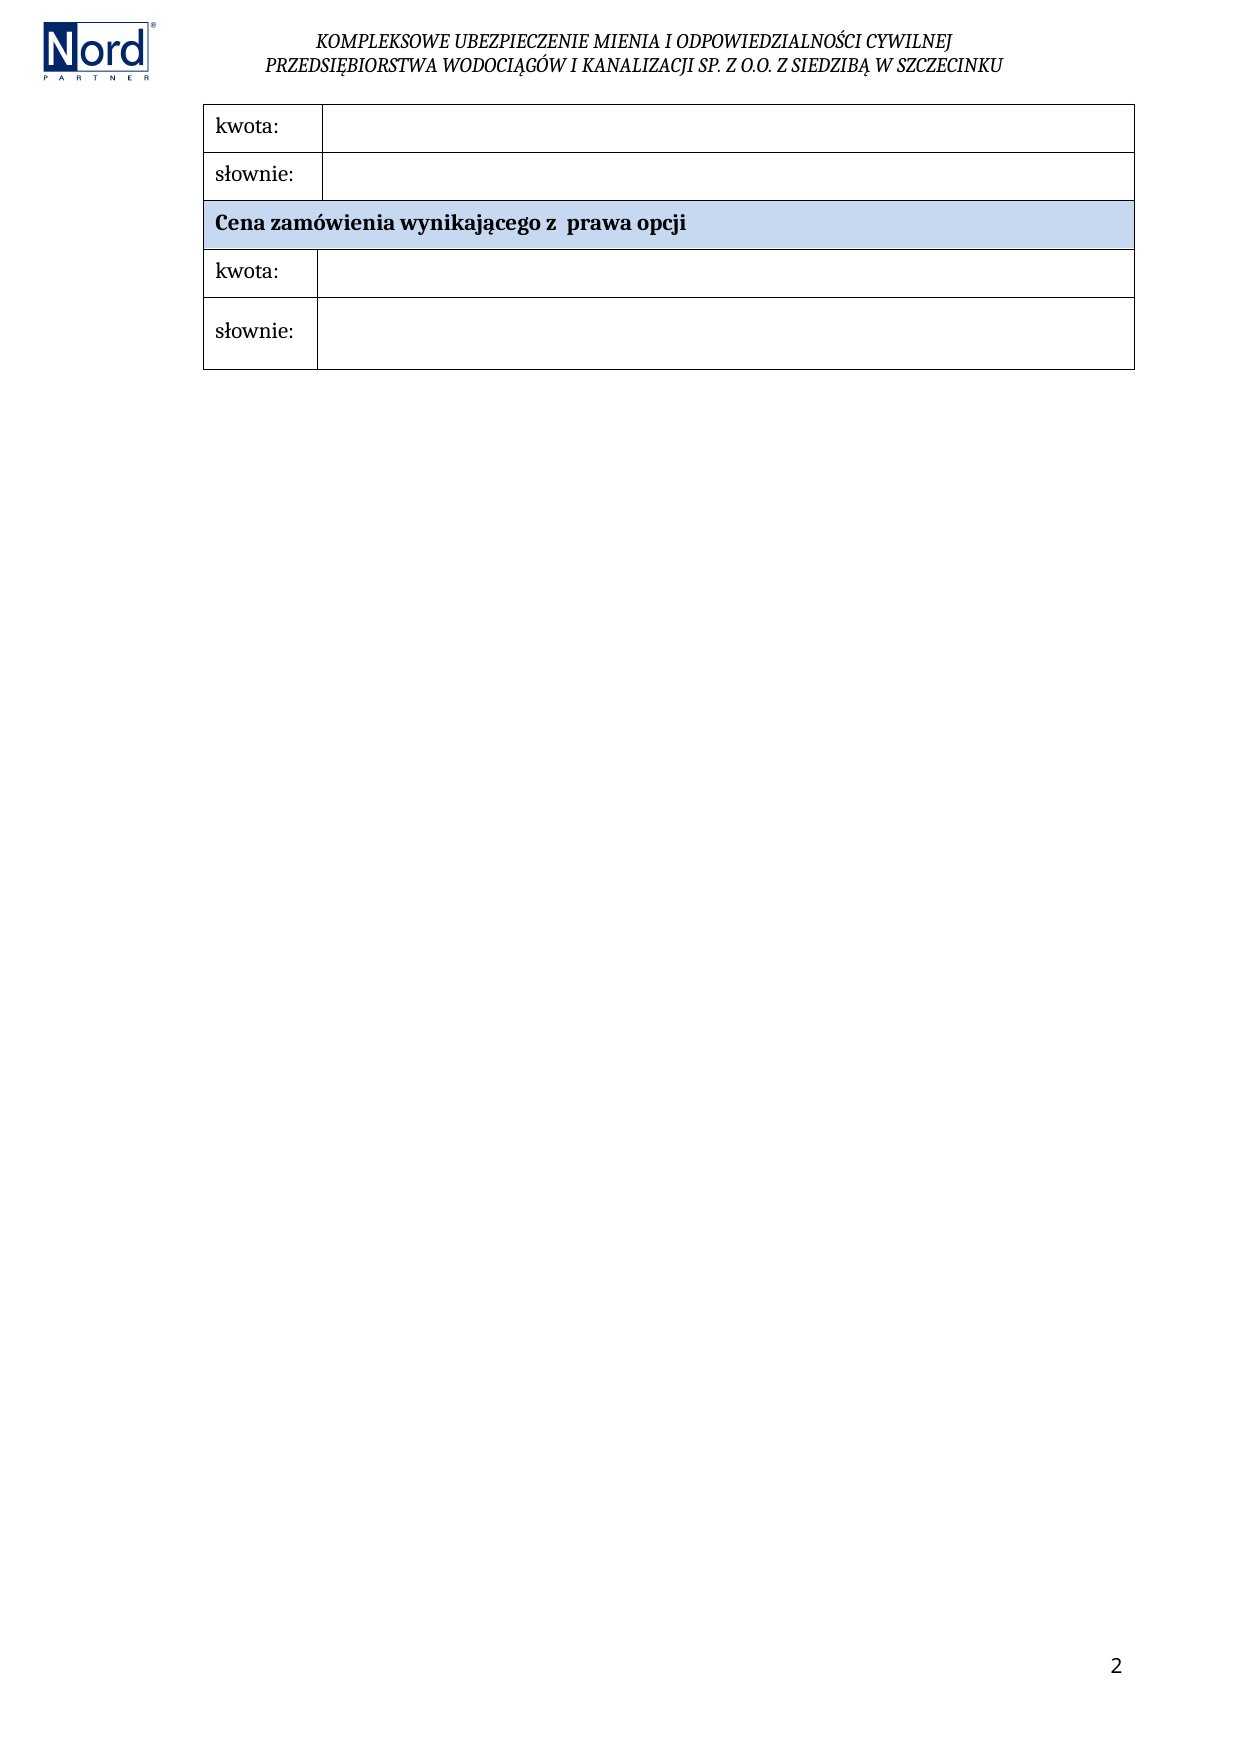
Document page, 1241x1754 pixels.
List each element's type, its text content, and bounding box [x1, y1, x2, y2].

picture [38, 19, 159, 82]
table_cell kwota: [204, 105, 322, 152]
table_cell słownie: [204, 298, 317, 369]
table_cell słownie: [204, 153, 322, 200]
table_cell Cena zamówienia wynikającego z prawa opcji [204, 201, 1134, 248]
table_cell [318, 298, 1134, 369]
table_cell [323, 105, 1134, 152]
table_cell [323, 153, 1134, 200]
table_cell [318, 250, 1134, 297]
table_cell kwota: [204, 250, 317, 297]
